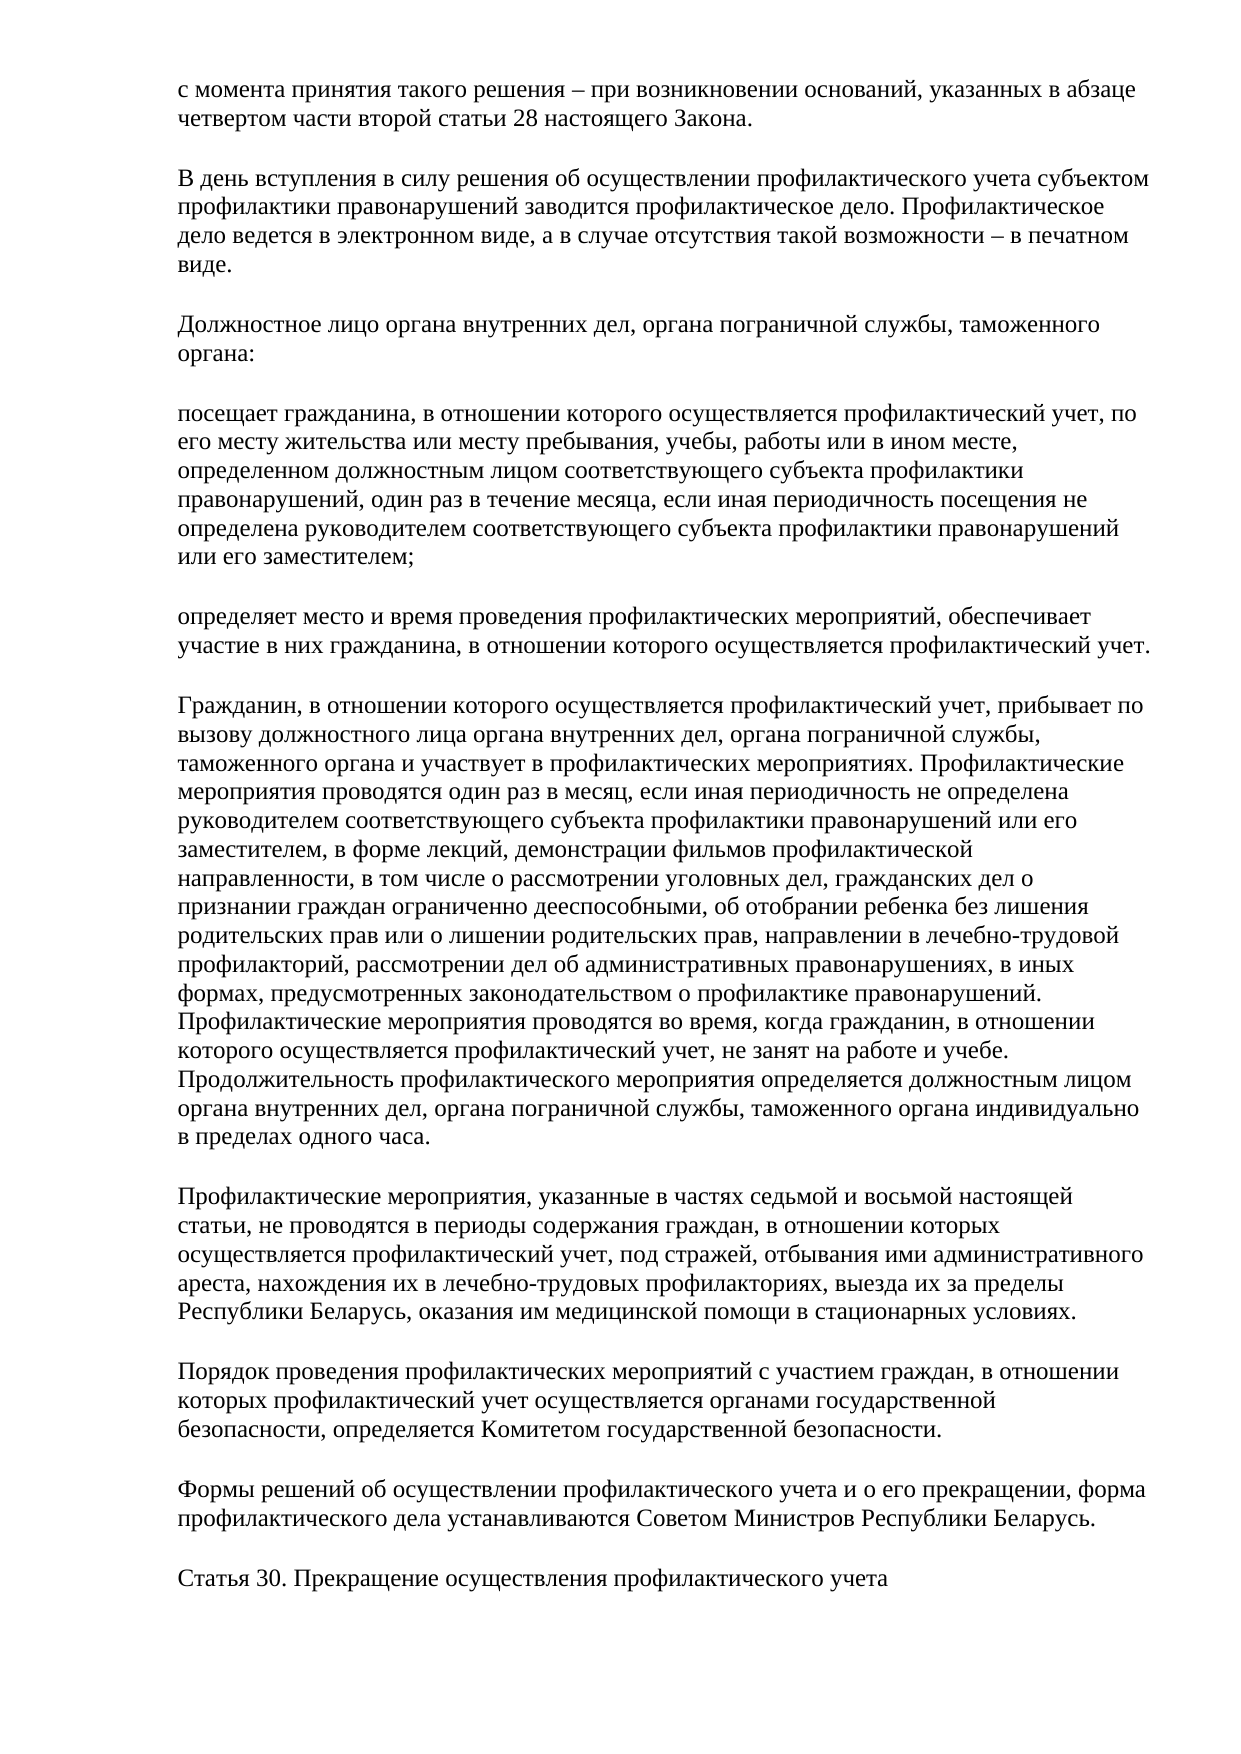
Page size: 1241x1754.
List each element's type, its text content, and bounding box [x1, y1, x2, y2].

text Профилактические мероприятия, указанные в частях седьмой и восьмой настоящей статьи, не проводятся в периоды содержания граждан, в отношении которых осуществляется профилактический учет, под стражей, отбывания ими административного ареста, нахождения их в лечебно-трудовых профилакториях, выезда их за пределы Республики Беларусь, оказания им медицинской помощи в стационарных условиях. [177, 1181, 1152, 1325]
text Гражданин, в отношении которого осуществляется профилактический учет, прибывает по вызову должностного лица органа внутренних дел, органа пограничной службы, таможенного органа и участвует в профилактических мероприятиях. Профилактические мероприятия проводятся один раз в месяц, если иная периодичность не определена руководителем соответствующего субъекта профилактики правонарушений или его заместителем, в форме лекций, демонстрации фильмов профилактической направленности, в том числе о рассмотрении уголовных дел, гражданских дел о признании граждан ограниченно дееспособными, об отобрании ребенка без лишения родительских прав или о лишении родительских прав, направлении в лечебно-трудовой профилакторий, рассмотрении дел об административных правонарушениях, в иных формах, предусмотренных законодательством о профилактике правонарушений. Профилактические мероприятия проводятся во время, когда гражданин, в отношении которого осуществляется профилактический учет, не занят на работе и учебе. Продолжительность профилактического мероприятия определяется должностным лицом органа внутренних дел, органа пограничной службы, таможенного органа индивидуально в пределах одного часа. [177, 690, 1152, 1150]
text с момента принятия такого решения – при возникновении оснований, указанных в абзаце четвертом части второй статьи 28 настоящего Закона. [177, 74, 1152, 131]
text Должностное лицо органа внутренних дел, органа пограничной службы, таможенного органа: [177, 309, 1152, 366]
text Статья 30. Прекращение осуществления профилактического учета [177, 1563, 1152, 1591]
text Формы решений об осуществлении профилактического учета и о его прекращении, форма профилактического дела устанавливаются Советом Министров Республики Беларусь. [177, 1474, 1152, 1531]
text посещает гражданина, в отношении которого осуществляется профилактический учет, по его месту жительства или месту пребывания, учебы, работы или в ином месте, определенном должностным лицом соответствующего субъекта профилактики правонарушений, один раз в течение месяца, если иная периодичность посещения не определена руководителем соответствующего субъекта профилактики правонарушений или его заместителем; [177, 398, 1152, 570]
text В день вступления в силу решения об осуществлении профилактического учета субъектом профилактики правонарушений заводится профилактическое дело. Профилактическое дело ведется в электронном виде, а в случае отсутствия такой возможности – в печатном виде. [177, 163, 1152, 278]
text Порядок проведения профилактических мероприятий с участием граждан, в отношении которых профилактический учет осуществляется органами государственной безопасности, определяется Комитетом государственной безопасности. [177, 1356, 1152, 1443]
text определяет место и время проведения профилактических мероприятий, обеспечивает участие в них гражданина, в отношении которого осуществляется профилактический учет. [177, 601, 1152, 659]
